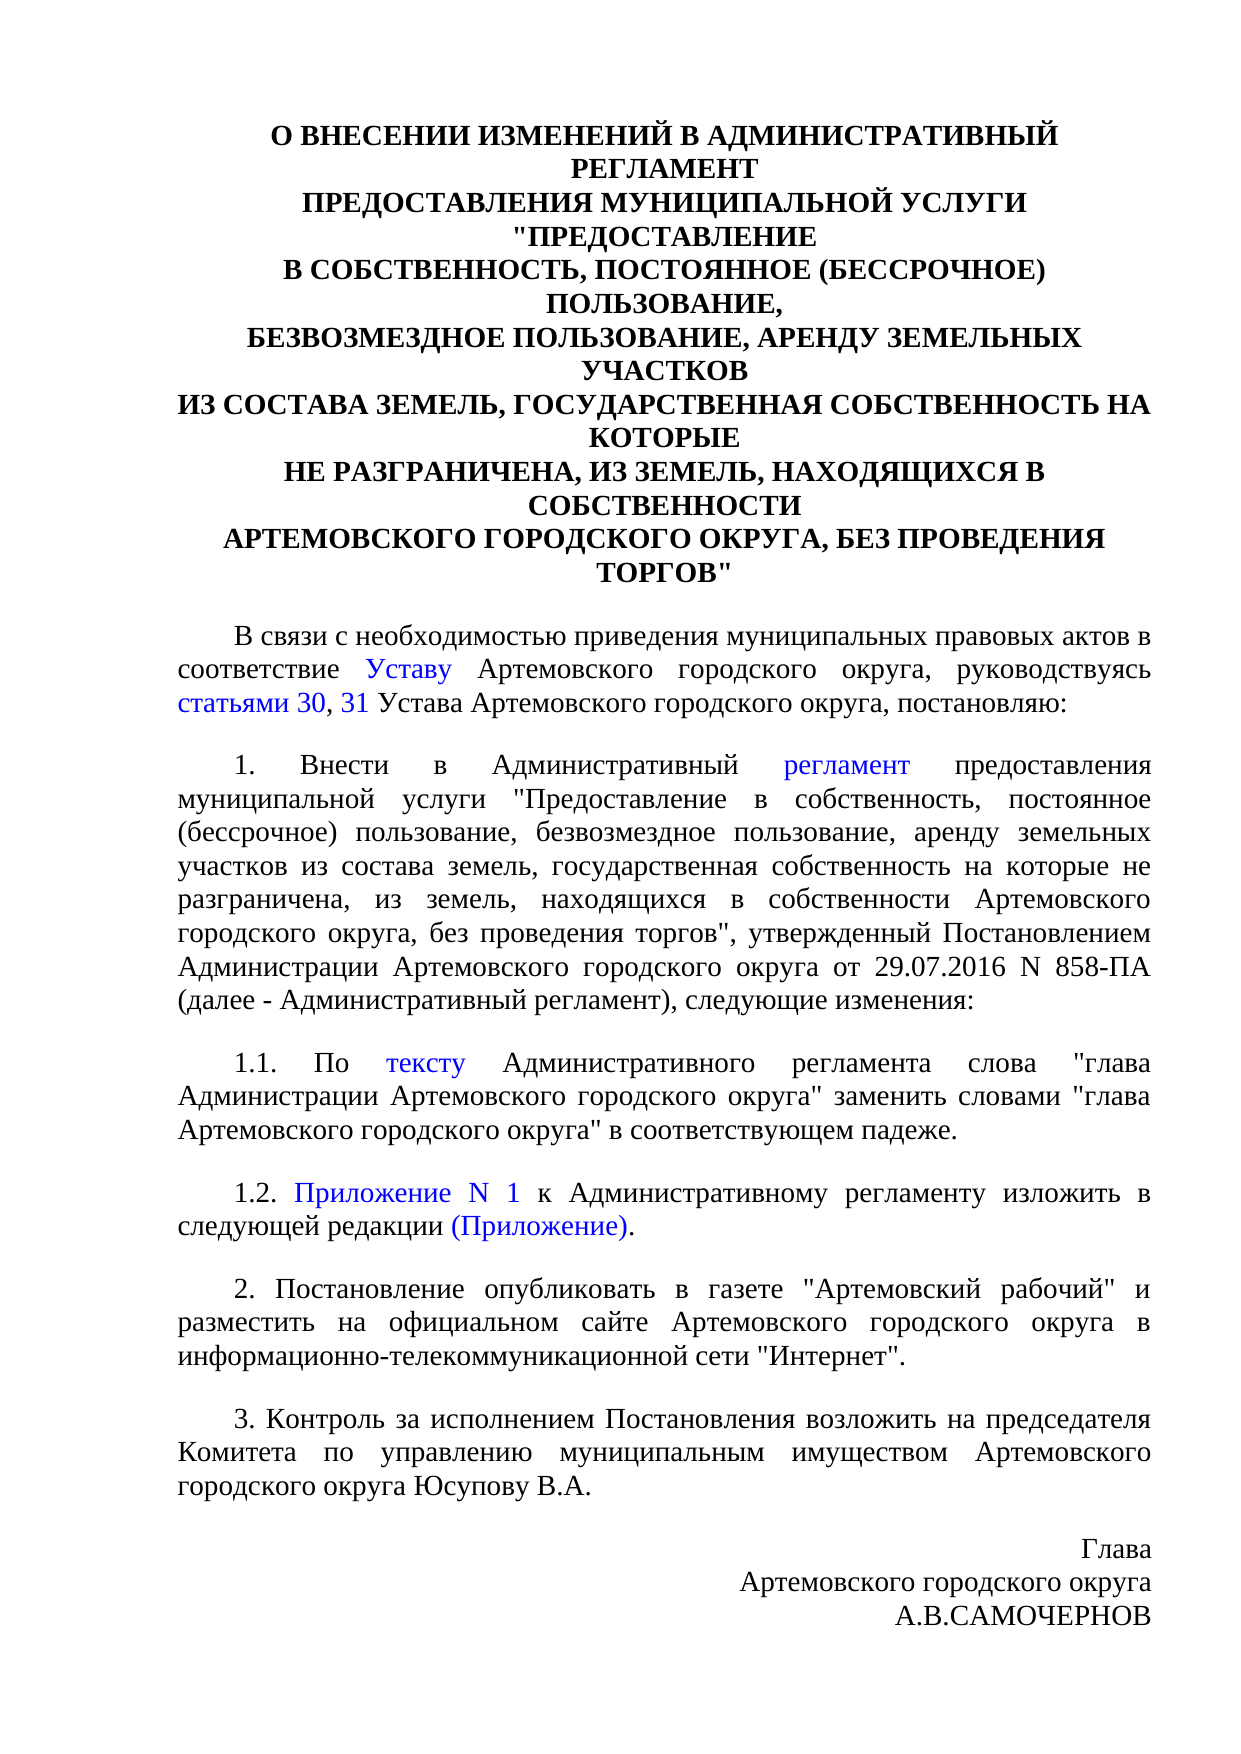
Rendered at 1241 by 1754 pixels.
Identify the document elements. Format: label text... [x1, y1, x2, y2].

text 1. Внести в Административный регламент предоставления муниципальной услуги "Предоставление в собственность, постоянное (бессрочное) пользование, безвозмездное пользование, аренду земельных участков из состава земель, государственная собственность на которые не разграничена, из земель, находящихся в собственности Артемовского городского округа, без проведения торгов", утвержденный Постановлением Администрации Артемовского городского округа от 29.07.2016 N 858-ПА (далее - Административный регламент), следующие изменения: [177, 747, 1152, 1016]
text НЕ РАЗГРАНИЧЕНА, ИЗ ЗЕМЕЛЬ, НАХОДЯЩИХСЯ В СОБСТВЕННОСТИ [177, 454, 1152, 521]
text 1.1. По тексту Административного регламента слова "глава Администрации Артемовского городского округа" заменить словами "глава Артемовского городского округа" в соответствующем падеже. [177, 1045, 1152, 1146]
text Артемовского городского округа [177, 1564, 1152, 1598]
text А.В.САМОЧЕРНОВ [177, 1598, 1152, 1632]
text Глава [177, 1531, 1152, 1564]
text 2. Постановление опубликовать в газете "Артемовский рабочий" и разместить на официальном сайте Артемовского городского округа в информационно-телекоммуникационной сети "Интернет". [177, 1271, 1152, 1372]
text ИЗ СОСТАВА ЗЕМЕЛЬ, ГОСУДАРСТВЕННАЯ СОБСТВЕННОСТЬ НА КОТОРЫЕ [177, 387, 1152, 454]
text ПРЕДОСТАВЛЕНИЯ МУНИЦИПАЛЬНОЙ УСЛУГИ "ПРЕДОСТАВЛЕНИЕ [177, 185, 1152, 252]
text 3. Контроль за исполнением Постановления возложить на председателя Комитета по управлению муниципальным имуществом Артемовского городского округа Юсупову В.А. [177, 1401, 1152, 1501]
text В связи с необходимостью приведения муниципальных правовых актов в соответствие Уставу Артемовского городского округа, руководствуясь статьями 30, 31 Устава Артемовского городского округа, постановляю: [177, 618, 1152, 718]
text О ВНЕСЕНИИ ИЗМЕНЕНИЙ В АДМИНИСТРАТИВНЫЙ РЕГЛАМЕНТ [177, 118, 1152, 185]
text 1.2. Приложение N 1 к Административному регламенту изложить в следующей редакции (Приложение). [177, 1175, 1152, 1242]
text АРТЕМОВСКОГО ГОРОДСКОГО ОКРУГА, БЕЗ ПРОВЕДЕНИЯ ТОРГОВ" [177, 521, 1152, 588]
text БЕЗВОЗМЕЗДНОЕ ПОЛЬЗОВАНИЕ, АРЕНДУ ЗЕМЕЛЬНЫХ УЧАСТКОВ [177, 320, 1152, 387]
text В СОБСТВЕННОСТЬ, ПОСТОЯННОЕ (БЕССРОЧНОЕ) ПОЛЬЗОВАНИЕ, [177, 252, 1152, 319]
